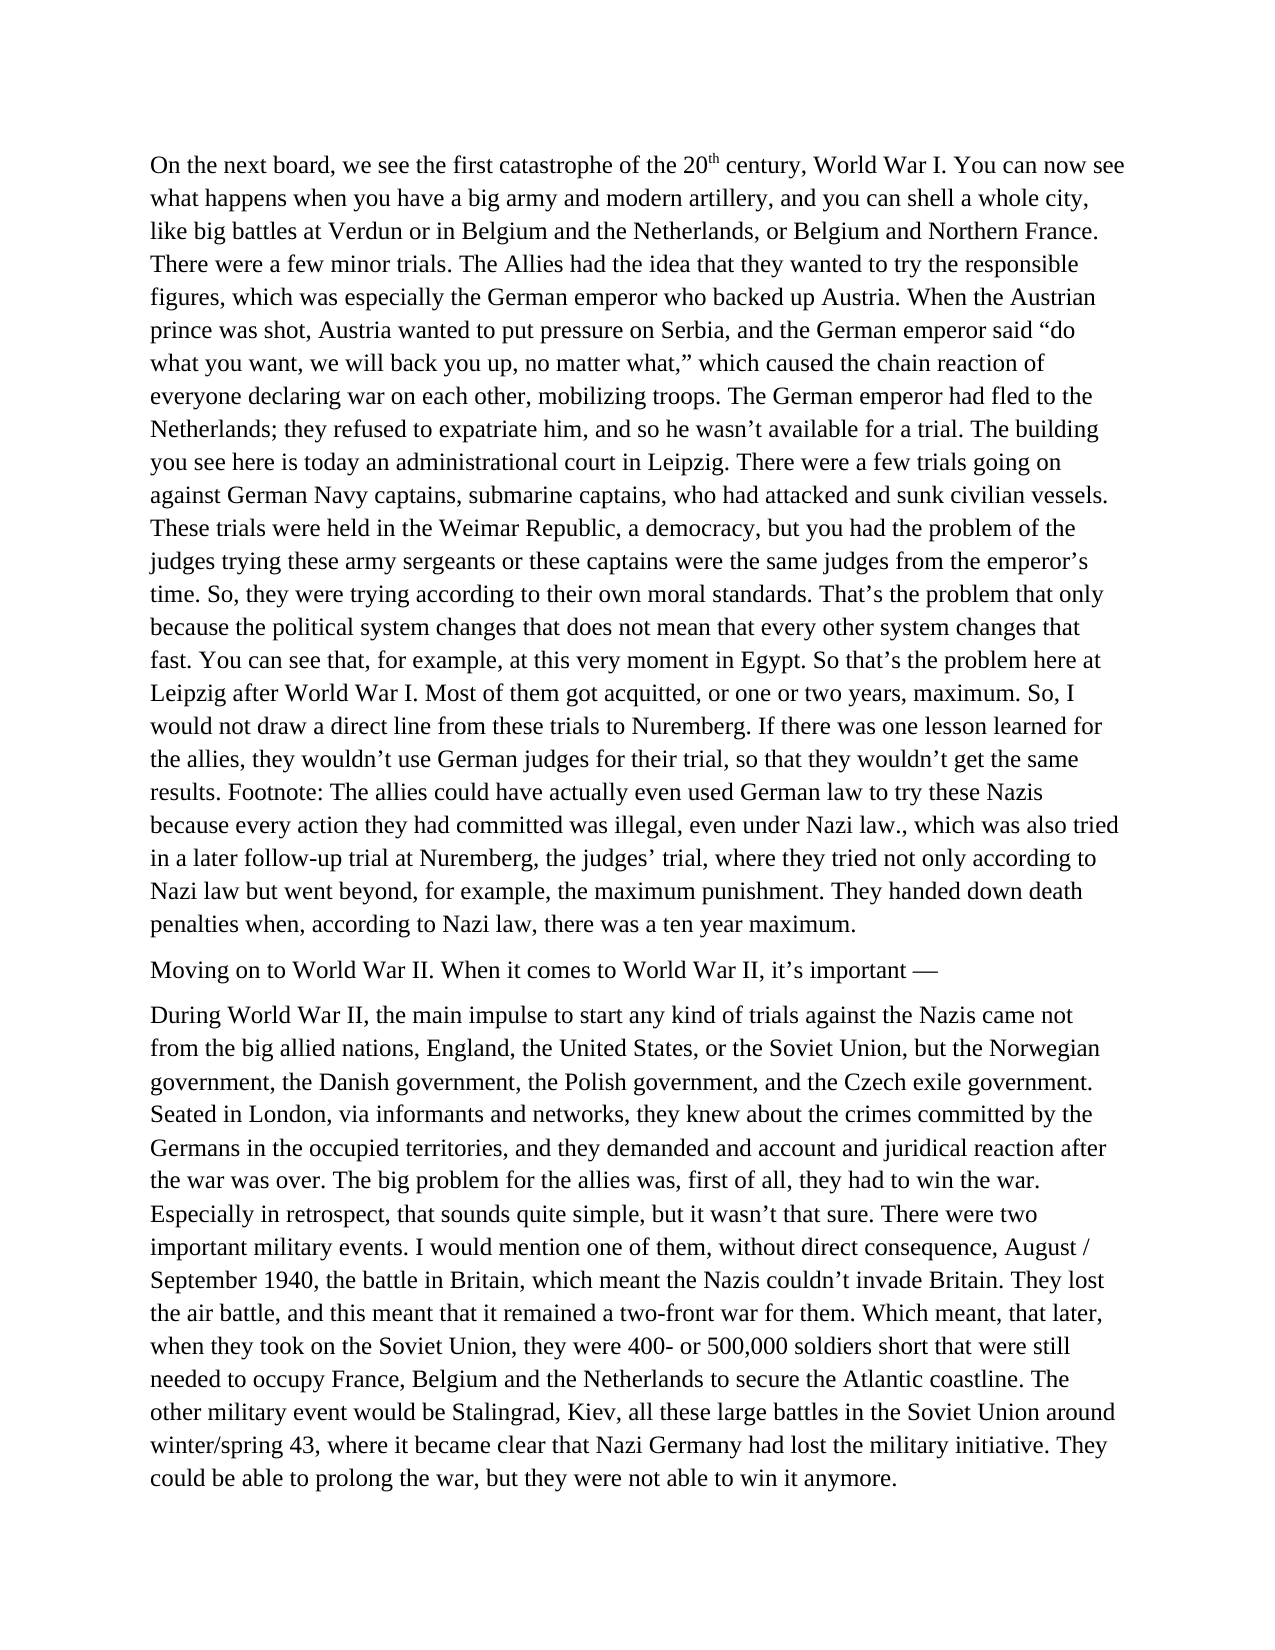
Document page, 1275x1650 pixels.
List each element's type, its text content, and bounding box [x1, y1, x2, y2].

text On the next board, we see the first catastrophe of the 20th century, World War I. You can now see what happens when you have a big army and modern artillery, and you can shell a whole city, like big battles at Verdun or in Belgium and the Netherlands, or Belgium and Northern France. There were a few minor trials. The Allies had the idea that they wanted to try the responsible figures, which was especially the German emperor who backed up Austria. When the Austrian prince was shot, Austria wanted to put pressure on Serbia, and the German emperor said “do what you want, we will back you up, no matter what,” which caused the chain reaction of everyone declaring war on each other, mobilizing troops. The German emperor had fled to the Netherlands; they refused to expatriate him, and so he wasn’t available for a trial. The building you see here is today an administrational court in Leipzig. There were a few trials going on against German Navy captains, submarine captains, who had attacked and sunk civilian vessels. These trials were held in the Weimar Republic, a democracy, but you had the problem of the judges trying these army sergeants or these captains were the same judges from the emperor’s time. So, they were trying according to their own moral standards. That’s the problem that only because the political system changes that does not mean that every other system changes that fast. You can see that, for example, at this very moment in Egypt. So that’s the problem here at Leipzig after World War I. Most of them got acquitted, or one or two years, maximum. So, I would not draw a direct line from these trials to Nuremberg. If there was one lesson learned for the allies, they wouldn’t use German judges for their trial, so that they wouldn’t get the same results. Footnote: The allies could have actually even used German law to try these Nazis because every action they had committed was illegal, even under Nazi law., which was also tried in a later follow-up trial at Nuremberg, the judges’ trial, where they tried not only according to Nazi law but went beyond, for example, the maximum punishment. They handed down death penalties when, according to Nazi law, there was a ten year maximum. [150, 150, 1125, 938]
text During World War II, the main impulse to start any kind of trials against the Nazis came not from the big allied nations, England, the United States, or the Soviet Union, but the Norwegian government, the Danish government, the Polish government, and the Czech exile government. Seated in London, via informants and networks, they knew about the crimes committed by the Germans in the occupied territories, and they demanded and account and juridical reaction after the war was over. The big problem for the allies was, first of all, they had to win the war. Especially in retrospect, that sounds quite simple, but it wasn’t that sure. There were two important military events. I would mention one of them, without direct consequence, August / September 1940, the battle in Britain, which meant the Nazis couldn’t invade Britain. They lost the air battle, and this meant that it remained a two-front war for them. Which meant, that later, when they took on the Soviet Union, they were 400- or 500,000 soldiers short that were still needed to occupy France, Belgium and the Netherlands to secure the Atlantic coastline. The other military event would be Stalingrad, Kiev, all these large battles in the Soviet Union around winter/spring 43, where it became clear that Nazi Germany had lost the military initiative. They could be able to prolong the war, but they were not able to win it anymore. [150, 1001, 1125, 1492]
text Moving on to World War II. When it comes to World War II, it’s important — [150, 955, 1125, 984]
